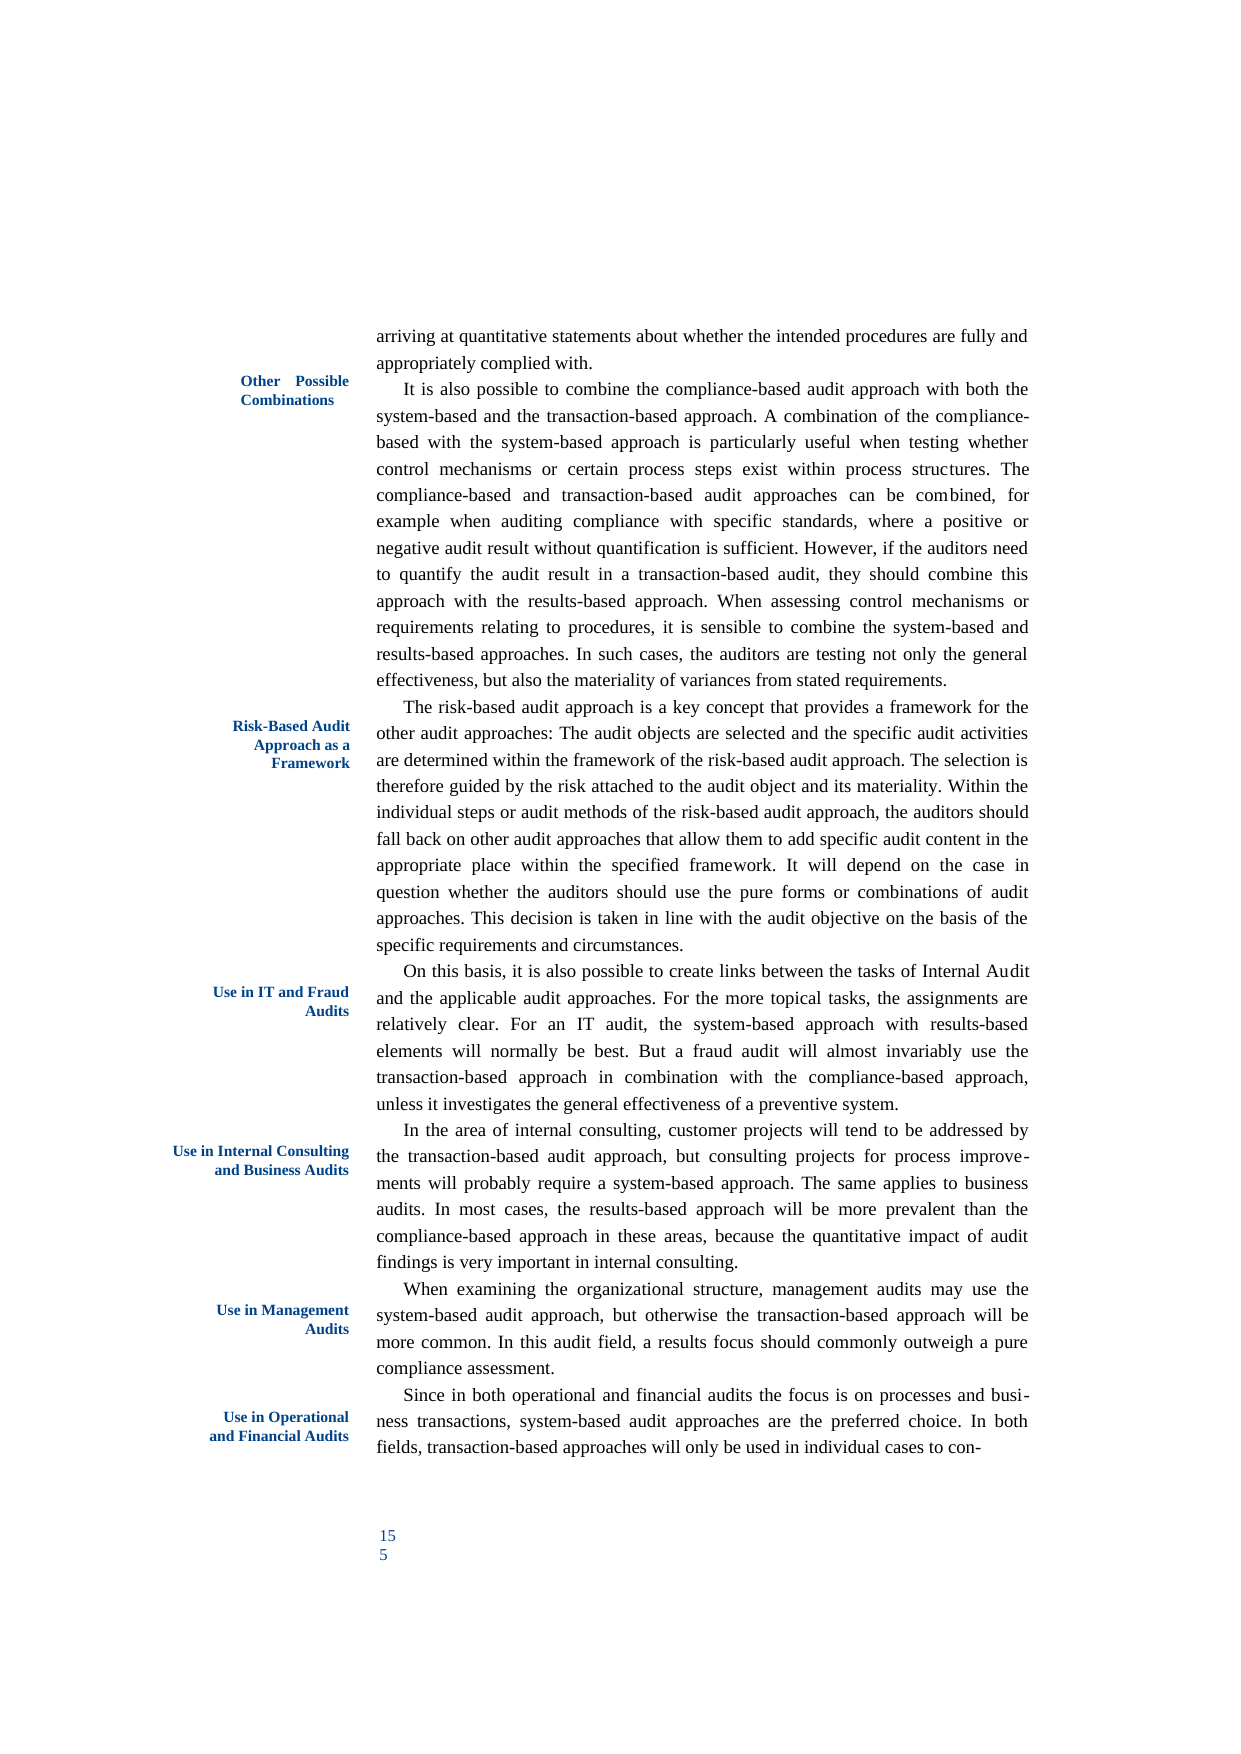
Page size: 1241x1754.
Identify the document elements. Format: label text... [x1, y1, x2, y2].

text When examining the organizational structure, management audits may use the system-based audit approach, but otherwise the transaction-based approach will be more common. In this audit field, a results focus should commonly outweigh a pure compliance assessment. [172, 1274, 1029, 1380]
text Since in both operational and financial audits the focus is on processes and business transactions, system-based audit approaches are the preferred choice. In both fields, transaction-based approaches will only be used in individual cases to con- [172, 1380, 1029, 1459]
text On this basis, it is also possible to create links between the tasks of Internal Audit and the applicable audit approaches. For the more topical tasks, the assignments are relatively clear. For an IT audit, the system-based approach with results-based elements will normally be best. But a fraud audit will almost invariably use the transaction-based approach in combination with the compliance-based approach, unless it investigates the general effectiveness of a preventive system. [172, 956, 1029, 1115]
text It is also possible to combine the compliance-based audit approach with both the system-based and the transaction-based approach. A combination of the compliance-based with the system-based approach is particularly useful when testing whether control mechanisms or certain process steps exist within process structures. The compliance-based and transaction-based audit approaches can be combined, for example when auditing compliance with specific standards, where a positive or negative audit result without quantification is sufficient. However, if the auditors need to quantify the audit result in a transaction-based audit, they should combine this approach with the results-based approach. When assessing control mechanisms or requirements relating to procedures, it is sensible to combine the system-based and results-based approaches. In such cases, the auditors are testing not only the general effectiveness, but also the materiality of variances from stated requirements. [172, 374, 1029, 692]
text In the area of internal consulting, customer projects will tend to be addressed by the transaction-based audit approach, but consulting projects for process improvements will probably require a system-based approach. The same applies to business audits. In most cases, the results-based approach will be more prevalent than the compliance-based approach in these areas, because the quantitative impact of audit findings is very important in internal consulting. [172, 1115, 1029, 1274]
text arriving at quantitative statements about whether the intended procedures are fully and appropriately complied with. [172, 321, 1029, 374]
text The risk-based audit approach is a key concept that provides a framework for the other audit approaches: The audit objects are selected and the specific audit activities are determined within the framework of the risk-based audit approach. The selection is therefore guided by the risk attached to the audit object and its materiality. Within the individual steps or audit methods of the risk-based audit approach, the auditors should fall back on other audit approaches that allow them to add specific audit content in the appropriate place within the specified framework. It will depend on the case in question whether the auditors should use the pure forms or combinations of audit approaches. This decision is taken in line with the audit objective on the basis of the specific requirements and circumstances. [172, 692, 1029, 956]
